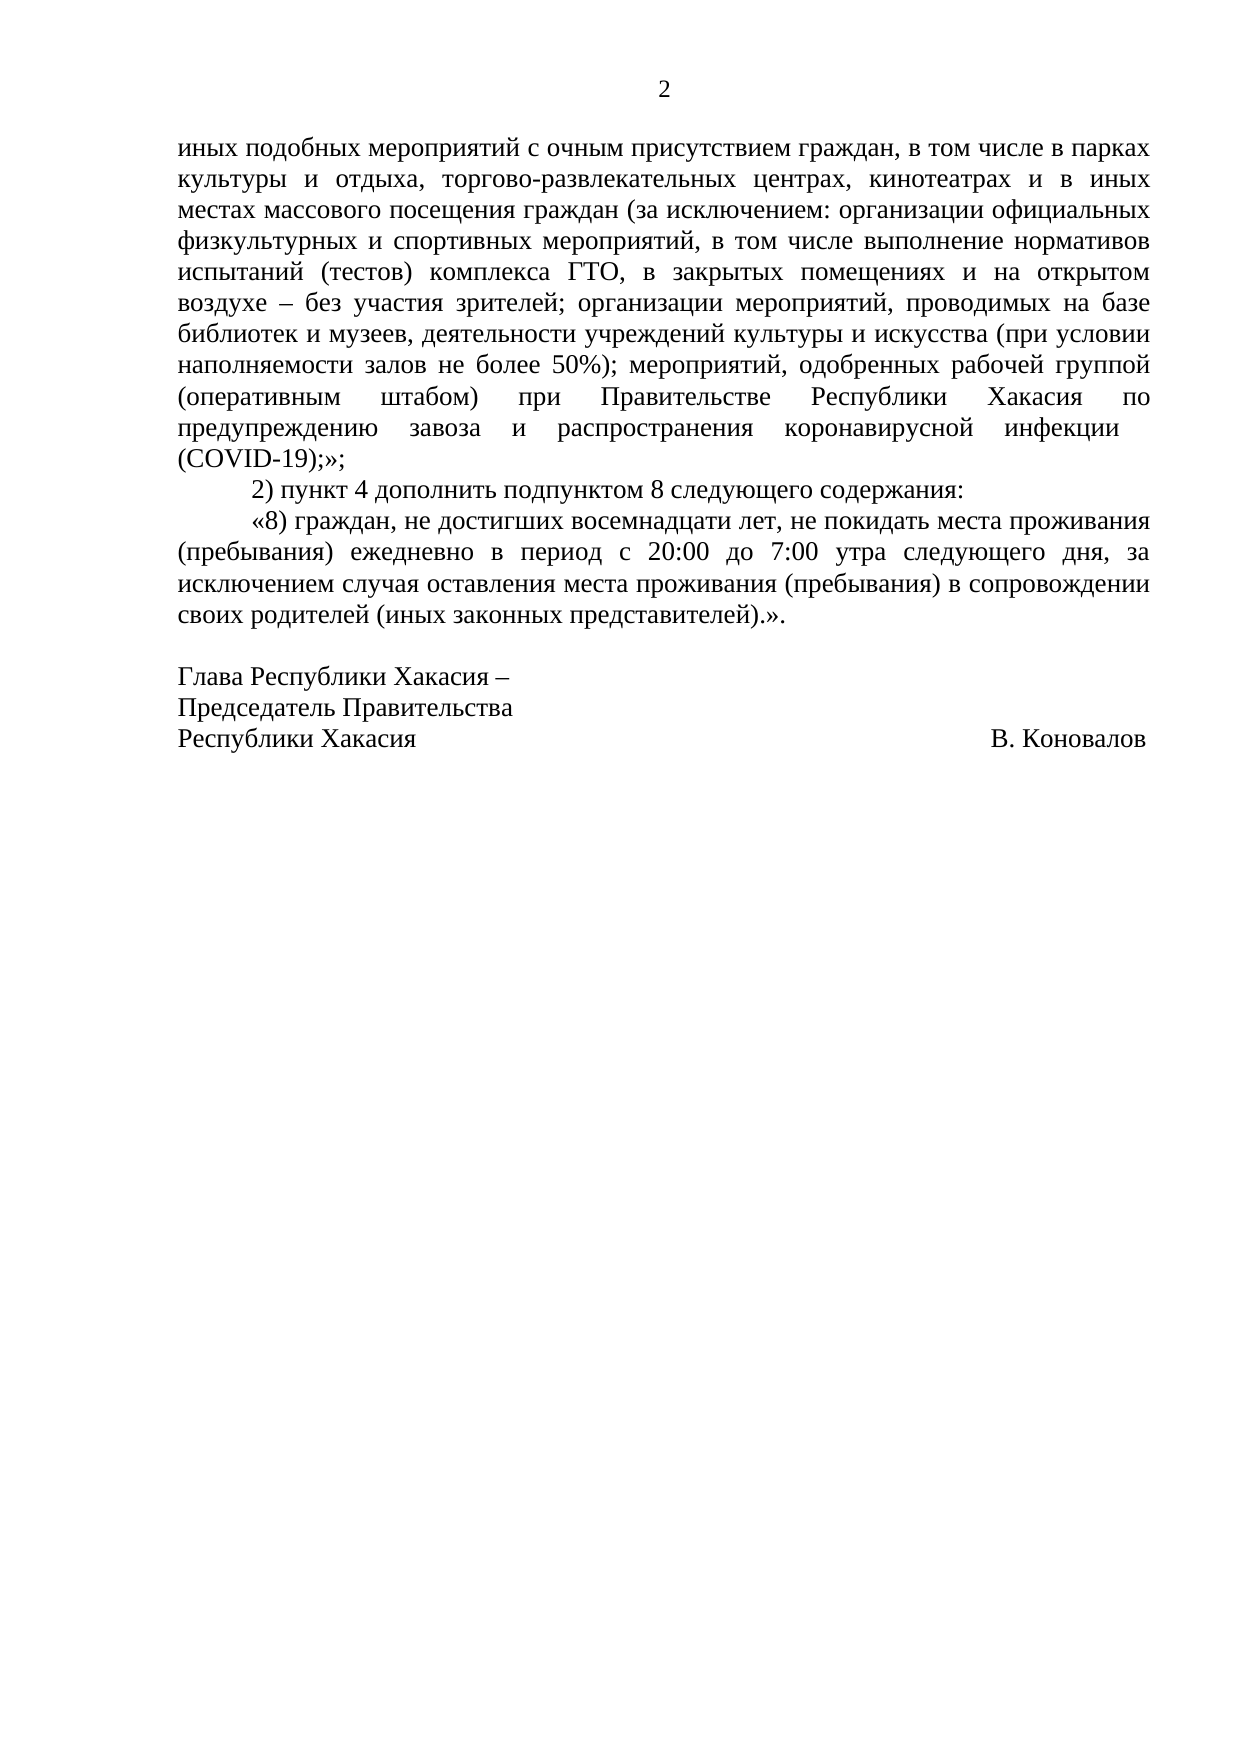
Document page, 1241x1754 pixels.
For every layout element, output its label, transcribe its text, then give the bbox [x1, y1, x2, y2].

text Республики Хакасия В. Коновалов [177, 722, 1152, 753]
text Председатель Правительства [177, 691, 1152, 722]
text 2) пункт 4 дополнить подпунктом 8 следующего содержания: [177, 473, 1152, 504]
text «8) граждан, не достигших восемнадцати лет, не покидать места проживания (пребывания) ежедневно в период с 20:00 до 7:00 утра следующего дня, за исключением случая оставления места проживания (пребывания) в сопровождении своих родителей (иных законных представителей).». [177, 504, 1152, 629]
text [177, 131, 1152, 473]
text Глава Республики Хакасия – [177, 660, 1152, 691]
